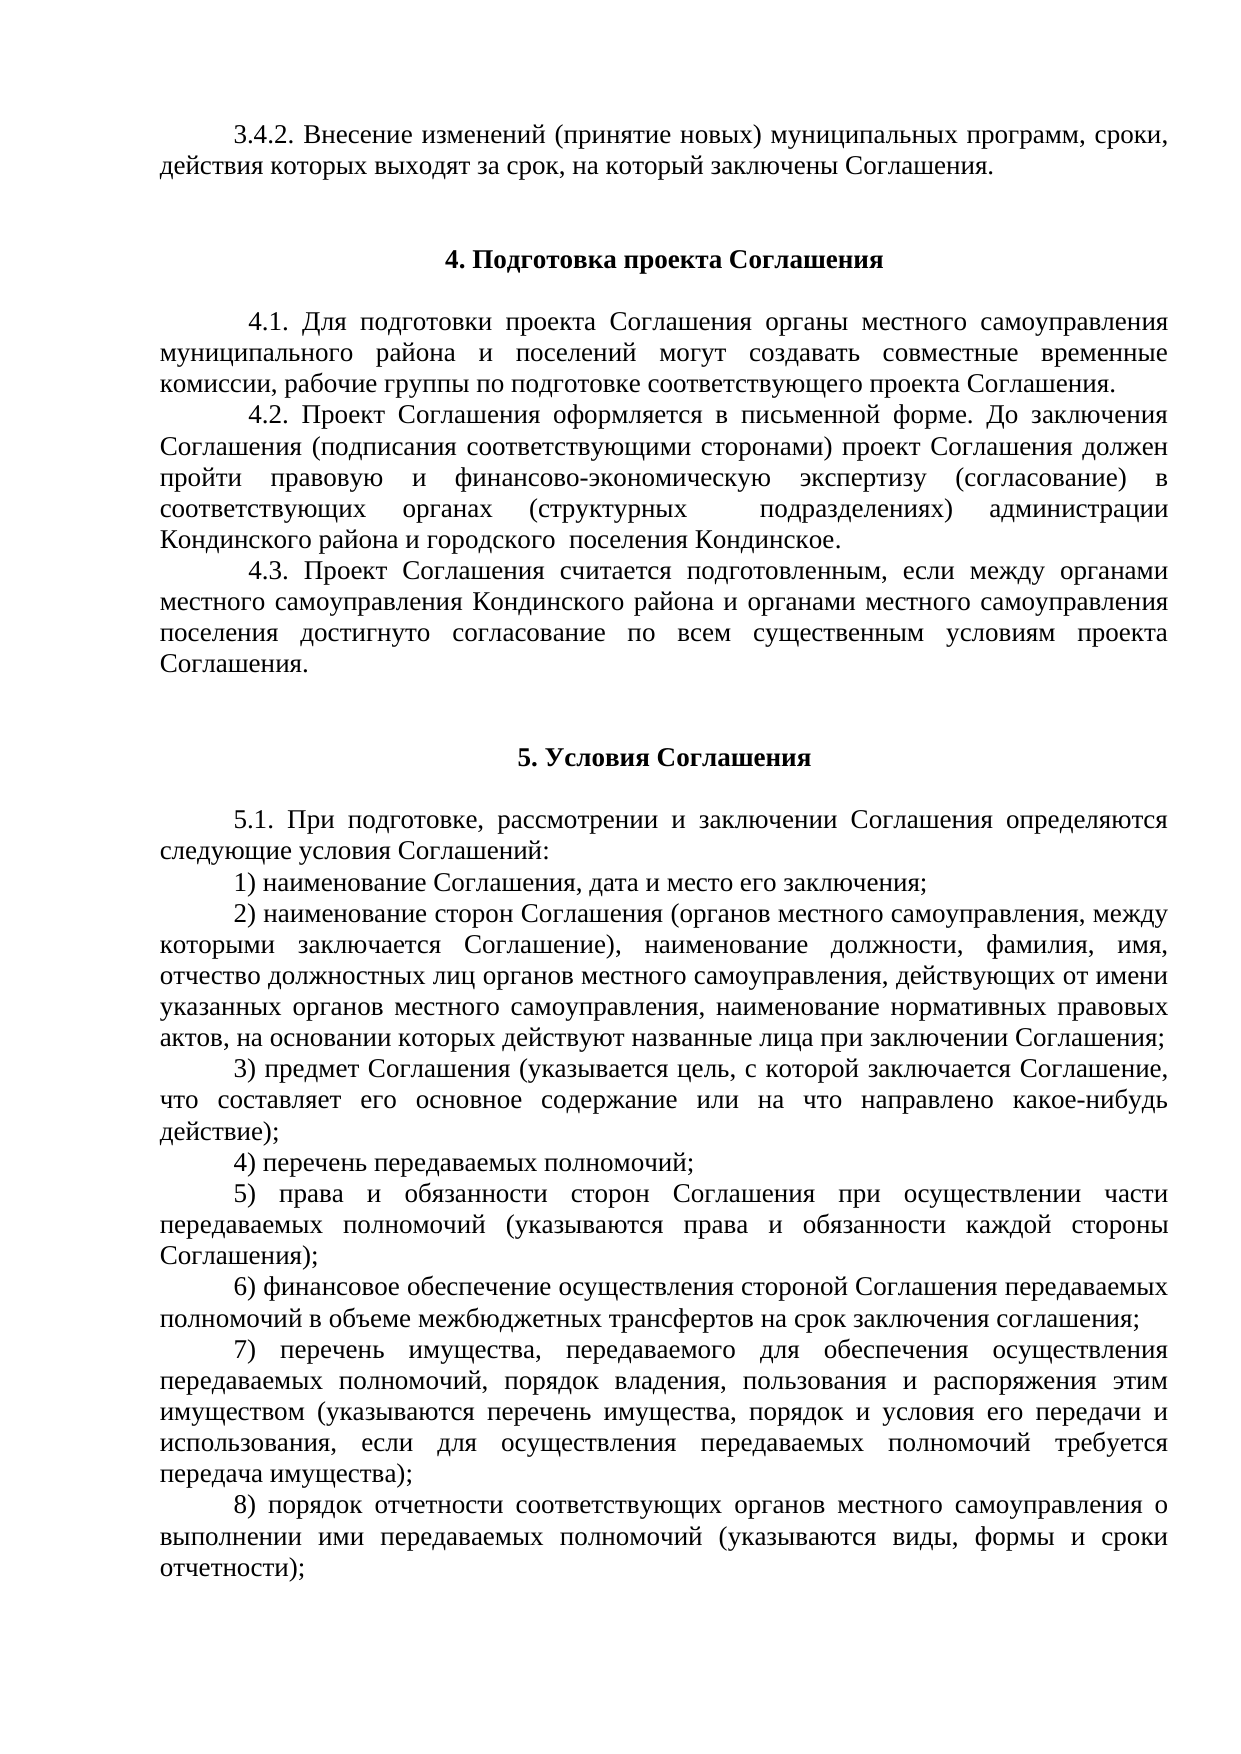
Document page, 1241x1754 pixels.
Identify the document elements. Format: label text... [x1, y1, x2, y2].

text 3) предмет Соглашения (указывается цель, с которой заключается Соглашение, что составляет его основное содержание или на что направлено какое-нибудь действие); [159, 1052, 1169, 1146]
text 4.1. Для подготовки проекта Соглашения органы местного самоуправления муниципального района и поселений могут создавать совместные временные комиссии, рабочие группы по подготовке соответствующего проекта Соглашения. [159, 305, 1169, 398]
text 4.3. Проект Соглашения считается подготовленным, если между органами местного самоуправления Кондинского района и органами местного самоуправления поселения достигнуто согласование по всем существенным условиям проекта Соглашения. [159, 554, 1169, 679]
text 4.2. Проект Соглашения оформляется в письменной форме. До заключения Соглашения (подписания соответствующими сторонами) проект Соглашения должен пройти правовую и финансово-экономическую экспертизу (согласование) в соответствующих органах (структурных подразделениях) администрации Кондинского района и городского поселения Кондинское. [159, 398, 1169, 554]
text 4. Подготовка проекта Соглашения [159, 243, 1169, 274]
text 8) порядок отчетности соответствующих органов местного самоуправления о выполнении ими передаваемых полномочий (указываются виды, формы и сроки отчетности); [159, 1488, 1169, 1582]
text 7) перечень имущества, передаваемого для обеспечения осуществления передаваемых полномочий, порядок владения, пользования и распоряжения этим имуществом (указываются перечень имущества, порядок и условия его передачи и использования, если для осуществления передаваемых полномочий требуется передача имущества); [159, 1333, 1169, 1488]
text 5. Условия Соглашения [159, 741, 1169, 772]
text 6) финансовое обеспечение осуществления стороной Соглашения передаваемых полномочий в объеме межбюджетных трансфертов на срок заключения соглашения; [159, 1271, 1169, 1333]
text 5) права и обязанности сторон Соглашения при осуществлении части передаваемых полномочий (указываются права и обязанности каждой стороны Соглашения); [159, 1177, 1169, 1271]
text 2) наименование сторон Соглашения (органов местного самоуправления, между которыми заключается Соглашение), наименование должности, фамилия, имя, отчество должностных лиц органов местного самоуправления, действующих от имени указанных органов местного самоуправления, наименование нормативных правовых актов, на основании которых действуют названные лица при заключении Соглашения; [159, 897, 1169, 1052]
text 4) перечень передаваемых полномочий; [159, 1146, 1169, 1177]
text 5.1. При подготовке, рассмотрении и заключении Соглашения определяются следующие условия Соглашений: [159, 803, 1169, 866]
text 3.4.2. Внесение изменений (принятие новых) муниципальных программ, сроки, действия которых выходят за срок, на который заключены Соглашения. [159, 118, 1169, 180]
text 1) наименование Соглашения, дата и место его заключения; [159, 866, 1169, 897]
